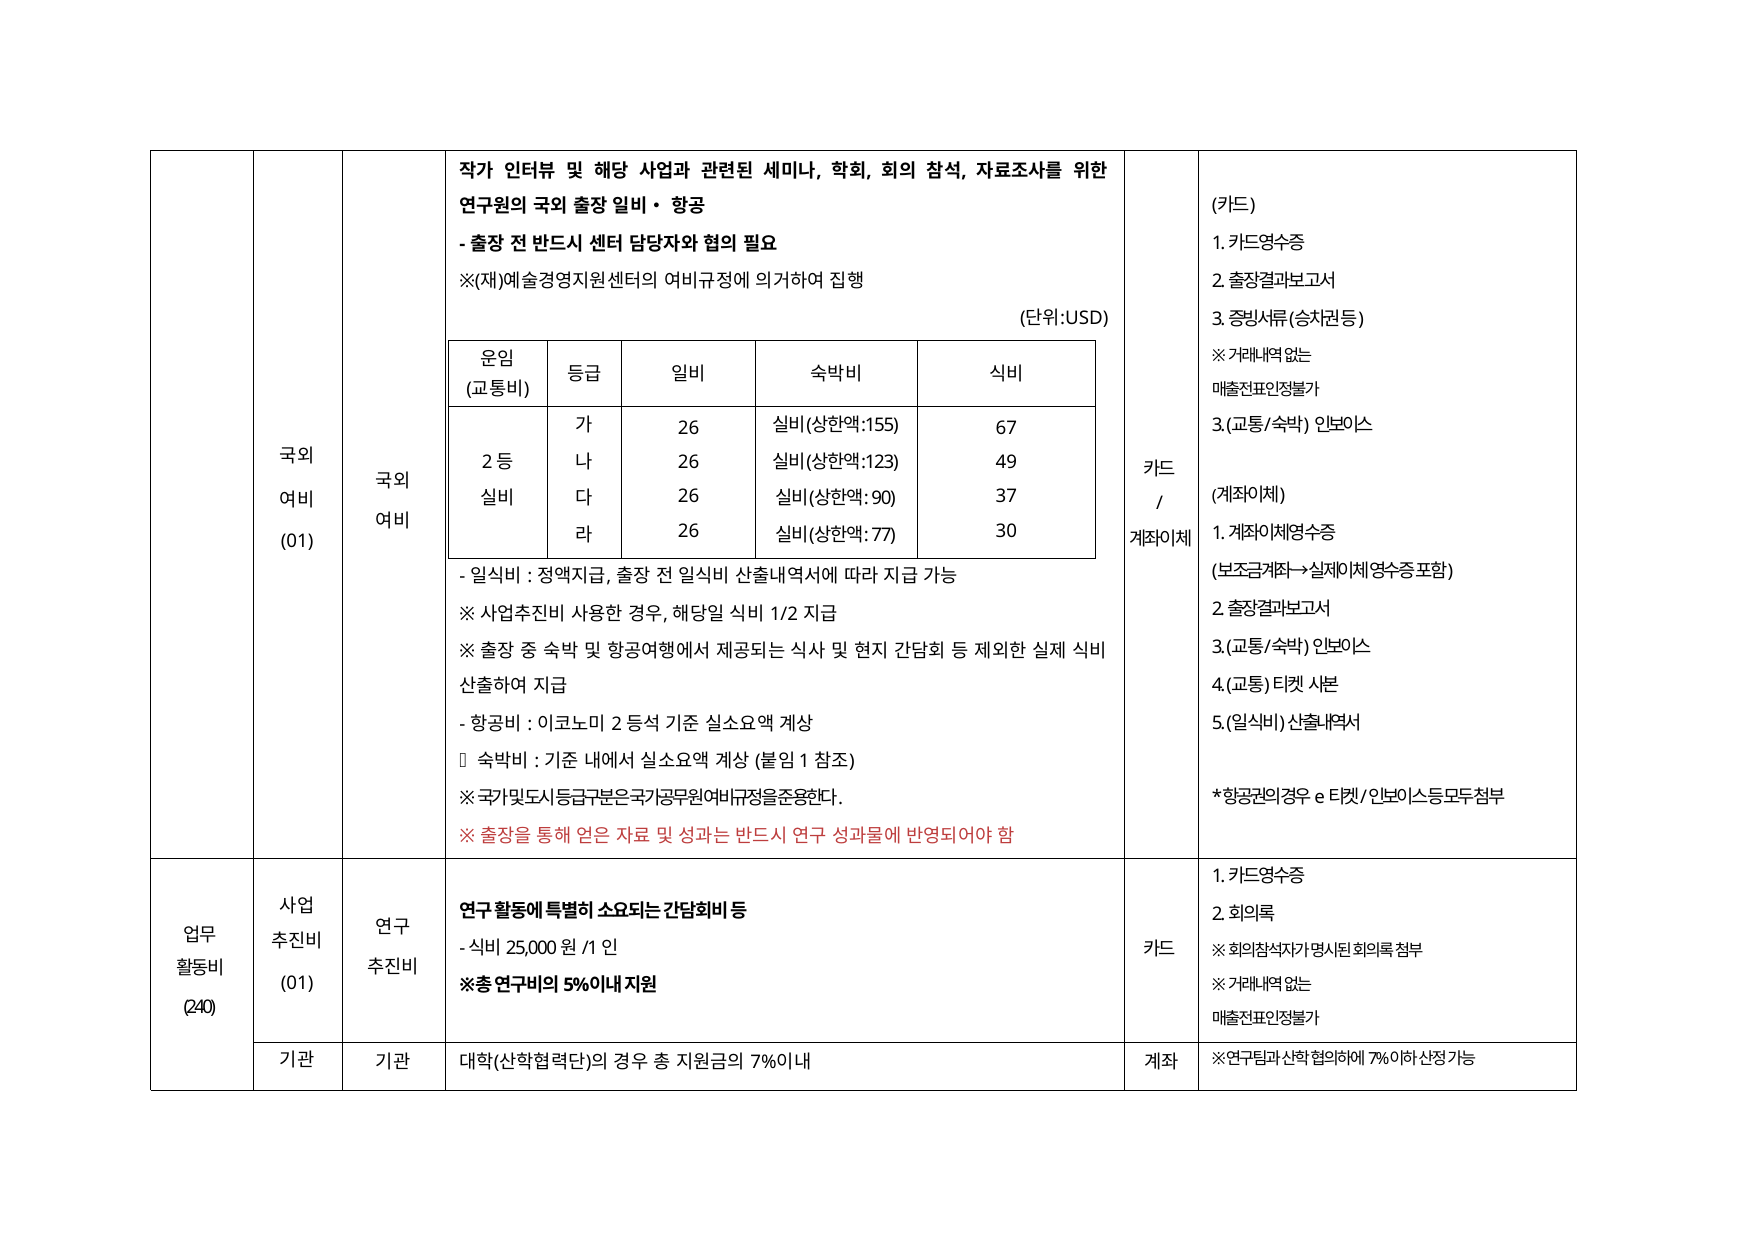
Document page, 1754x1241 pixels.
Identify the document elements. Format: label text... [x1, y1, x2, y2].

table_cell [1199, 1043, 1576, 1090]
table_cell 작가 인터뷰 및 해당 사업과 관련된 세미나, 학회, 회의 참석, 자료조사를 위한 연구원의 국외 출장 일비‧ 항공 - 출장 전 반드시 센터 담당자와 협의 필요 ※(재)예술경영지원센터의 여비규정에 의거하여 집행 (단위:USD) - 일식비 : 정액지급, 출장 전 일식비 산출내역서에 따라 지급 가능 ※ 사업추진비 사용한 경우, 해당일 식비 1/2 지급 ※ 출장 중 숙박 및 항공여행에서 제공되는 식사 및 현지 간담회 등 제외한 실제 식비 산출하여 지급 - 항공비 : 이코노미 2등석 기준 실소요액 계상 숙박비 : 기준 내에서 실소요액 계상 (붙임1 참조) ※ 국가 및 도시 등급구분은 국가공무원 여비규정을 준용한다. ※ 출장을 통해 얻은 자료 및 성과는 반드시 연구 성과물에 반영되어야 함 [446, 151, 1124, 858]
table_cell 계좌이체 [1125, 1043, 1198, 1090]
table_cell 기관 운영비 [343, 1043, 445, 1090]
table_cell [446, 1043, 1124, 1090]
table_cell [151, 151, 253, 858]
table_cell 카드 / 계좌이체 [1125, 151, 1198, 858]
table_cell 연구 추진비 [343, 859, 445, 1042]
table_cell 사업 추진비 (01) [254, 859, 342, 1042]
table_cell 1. 카드영수증 2. 회의록 ※ 회의참석자가 명시된 회의록 첨부 ※ 거래내역 없는 매출전표인정불가 [1199, 859, 1576, 1042]
table_cell 카드 [1125, 859, 1198, 1042]
table_cell 업무 활동비 (240) [151, 859, 253, 1090]
table_cell 기관 운영비 (02) [254, 1043, 342, 1090]
table_cell 국외 여비 [343, 151, 445, 858]
table_cell 국외 여비 (01) [254, 151, 342, 858]
table_cell 연구 활동에 특별히 소요되는 간담회비 등 - 식비 25,000원 /1인 ※총 연구비의 5%이내 지원 [446, 859, 1124, 1042]
table_cell (카드) 1. 카드영수증 2. 출장결과보고서 3. 증빙서류(승차권 등) ※ 거래내역 없는 매출전표인정불가 3. (교통/숙박) 인보이스 (계좌이체) 1. 계좌이체영수증 (보조금계좌→ 실제이체 영수증 포함) 2. 출장결과보고서 3. (교통/숙박) 인보이스 4. (교통) 티켓 사본 5. (일식비) 산출내역서 *항공권의 경우 e티켓/ 인보이스 등 모두 첨부 [1199, 151, 1576, 858]
